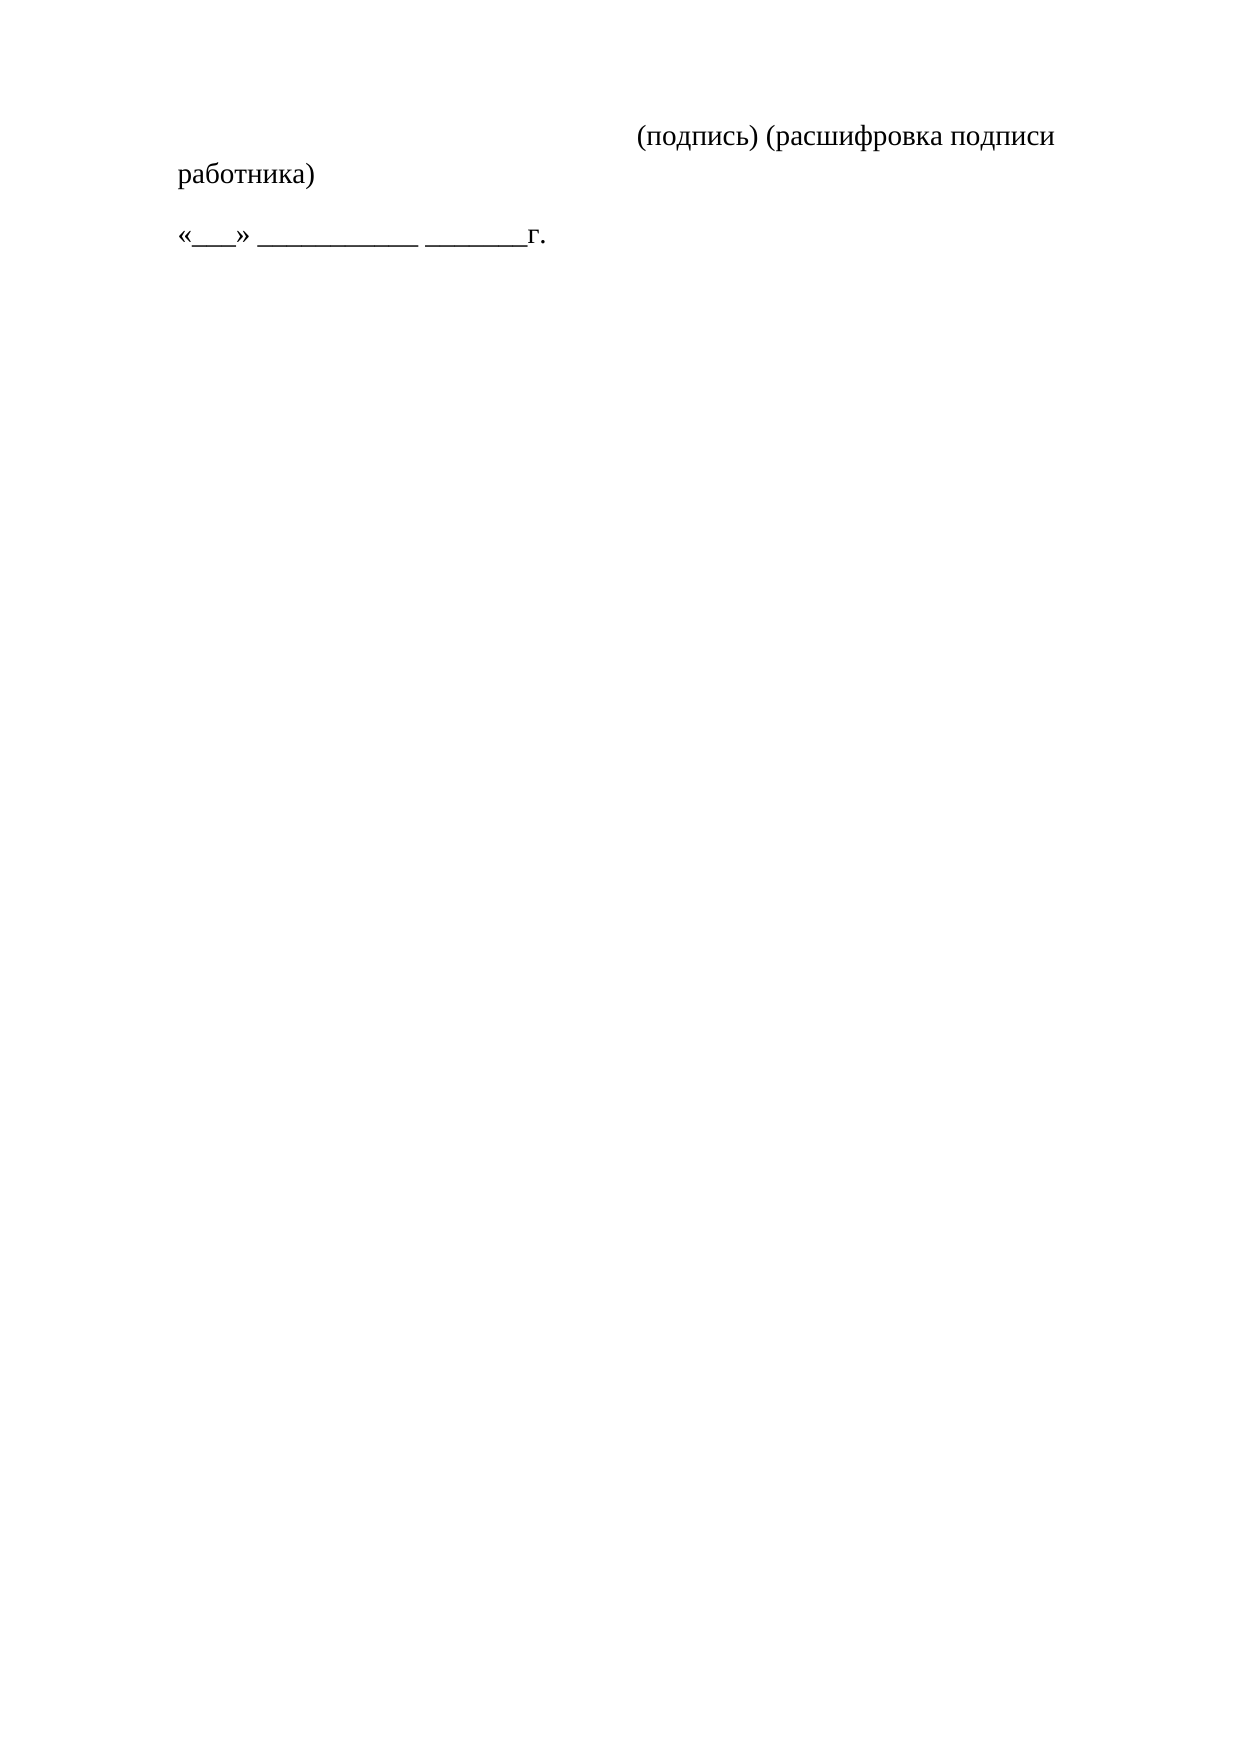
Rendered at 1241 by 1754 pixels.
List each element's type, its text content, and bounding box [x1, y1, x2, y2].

text (подпись) (расшифровка подписи работника) [177, 118, 1152, 190]
text «___» ___________ _______г. [177, 216, 1152, 249]
